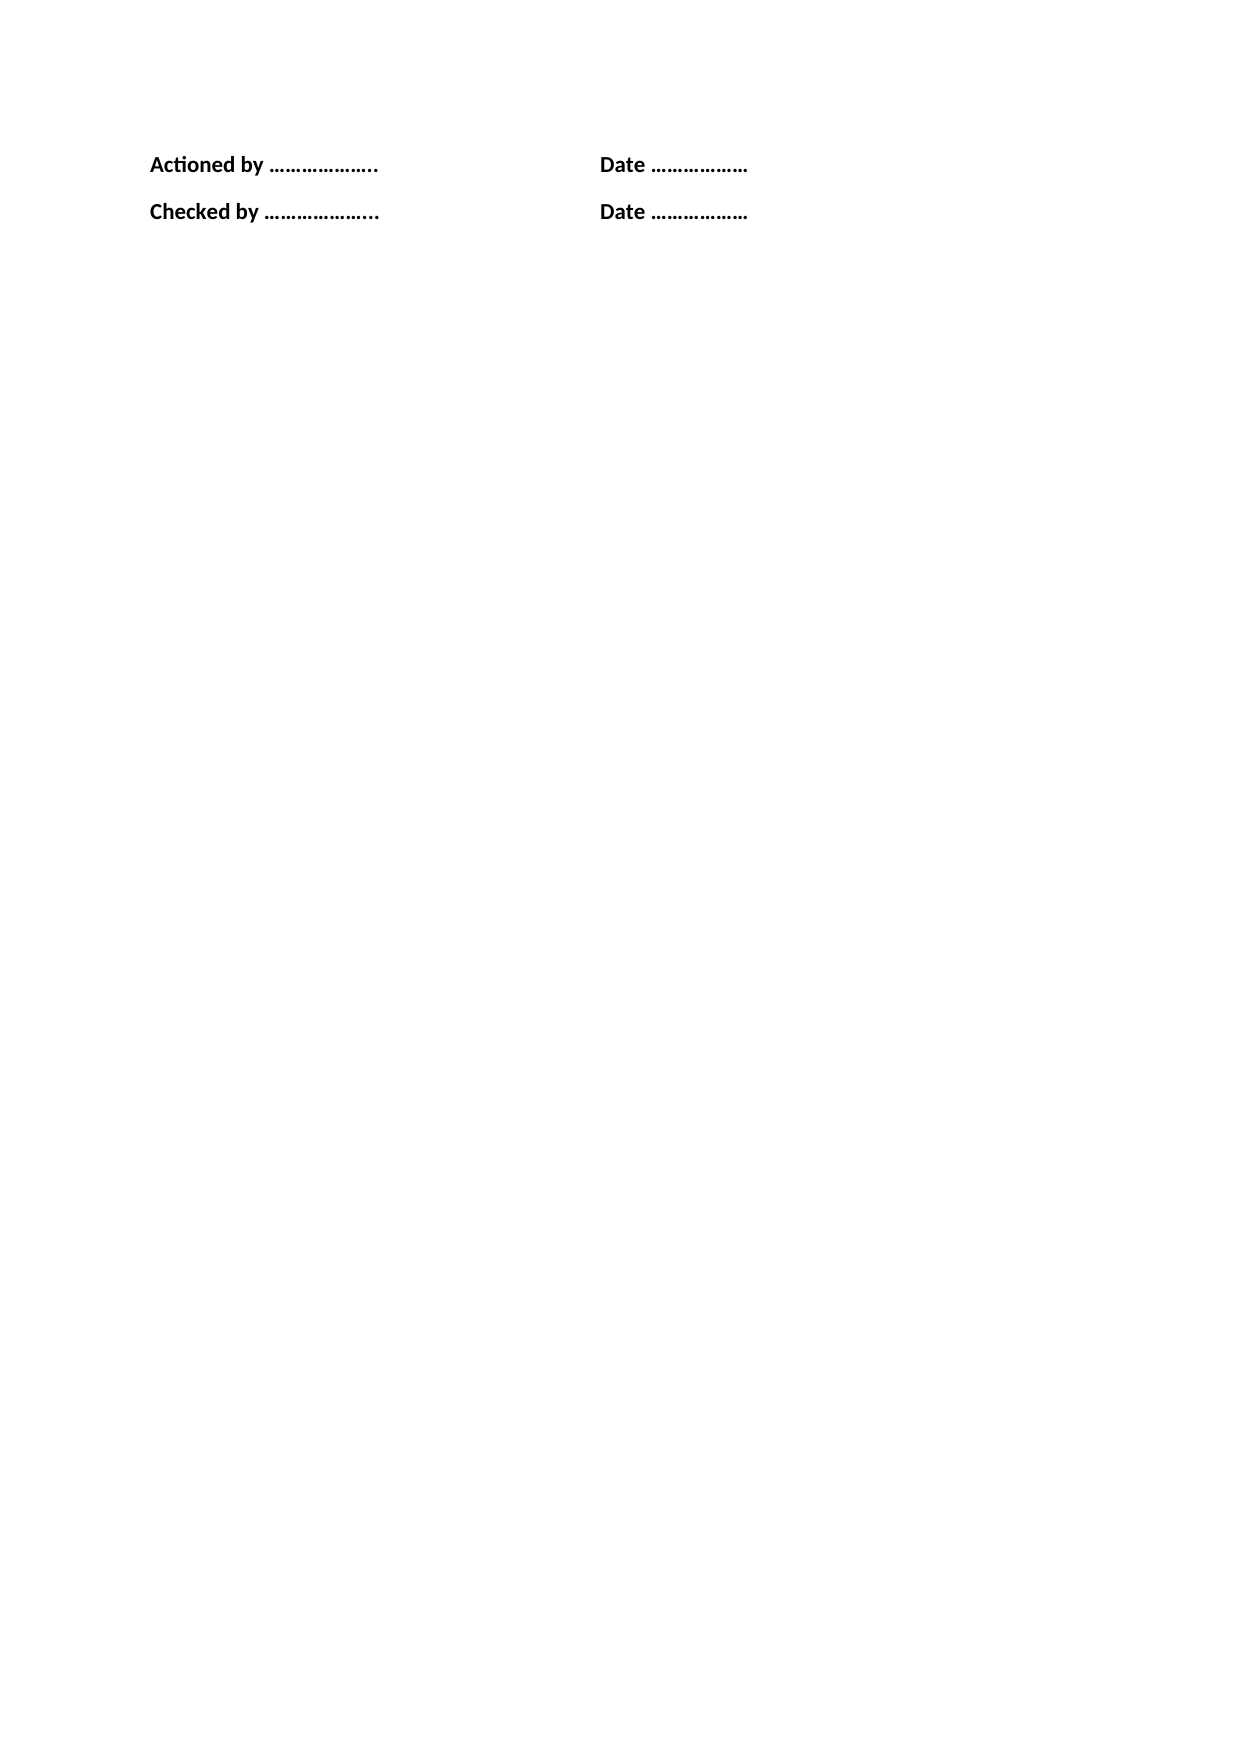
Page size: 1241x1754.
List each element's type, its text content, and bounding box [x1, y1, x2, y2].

text Checked by ………………... Date ……………… [150, 197, 1090, 225]
text Actioned by ……………….. Date ……………… [150, 150, 1090, 178]
